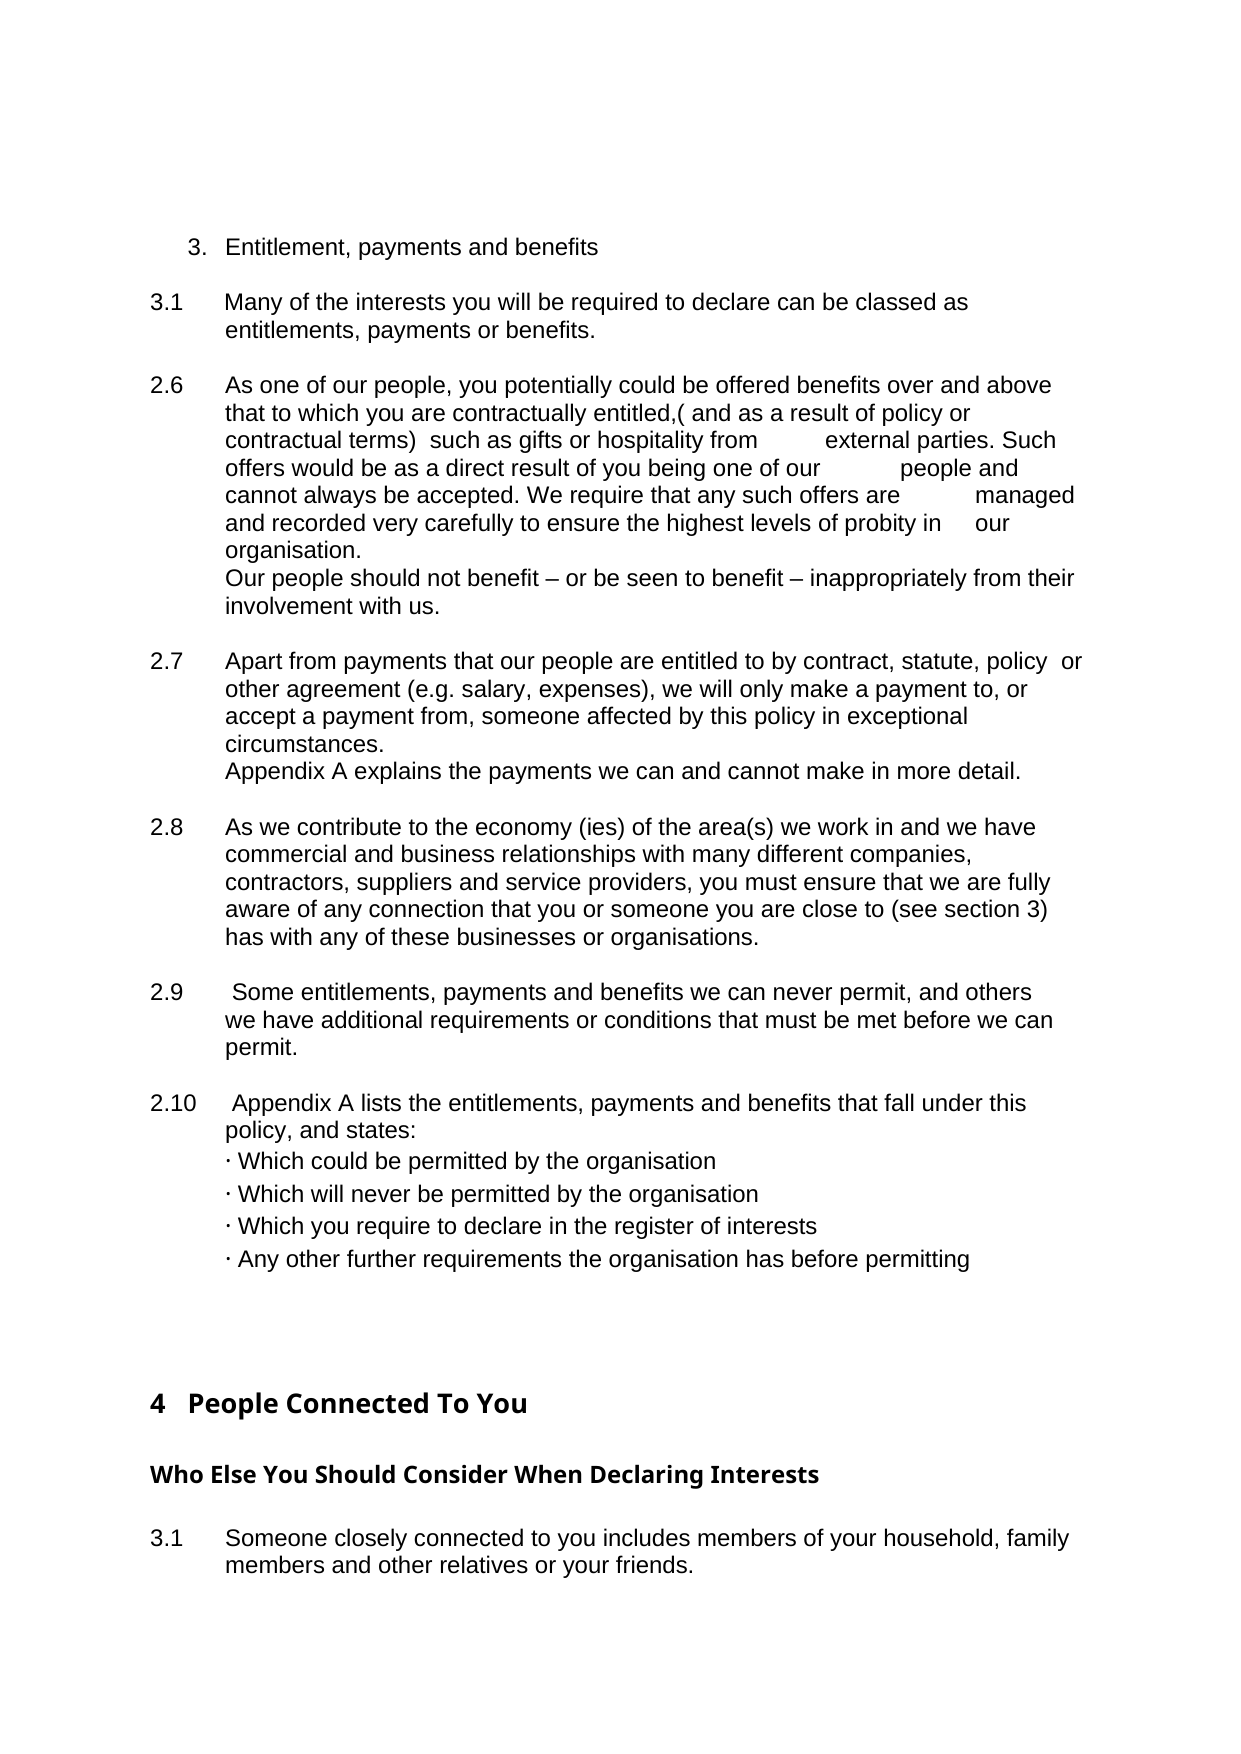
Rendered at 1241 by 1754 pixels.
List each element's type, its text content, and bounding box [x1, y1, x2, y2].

text · Which will never be permitted by the organisation [150, 1176, 1090, 1209]
text 2.8 As we contribute to the economy (ies) of the area(s) we work in and we have [150, 812, 1090, 840]
text Our people should not benefit – or be seen to benefit – inappropriately from their [150, 564, 1090, 592]
list People Connected To You [150, 1384, 1090, 1421]
list Many of the interests you will be required to declare can be classed as [150, 288, 1090, 316]
text · Any other further requirements the organisation has before permitting [150, 1242, 1090, 1274]
text 2.7 Apart from payments that our people are entitled to by contract, statute, policy or other agreement (e.g. salary, expenses), we will only make a payment to, or accept a payment from, someone affected by this policy in exceptional circumstances. [150, 647, 1090, 757]
text policy, and states: [150, 1116, 1090, 1144]
text involvement with us. [150, 592, 1090, 619]
text · Which could be permitted by the organisation [150, 1144, 1090, 1176]
text Appendix A explains the payments we can and cannot make in more detail. [150, 757, 1090, 785]
text · Which you require to declare in the register of interests [150, 1209, 1090, 1242]
list Entitlement, payments and benefits [187, 233, 1090, 260]
text commercial and business relationships with many different companies, contractors, suppliers and service providers, you must ensure that we are fully aware of any connection that you or someone you are close to (see section 3) has with any of these businesses or organisations. [150, 840, 1090, 951]
text we have additional requirements or conditions that must be met before we can [150, 1006, 1090, 1033]
text permit. [150, 1033, 1090, 1061]
text entitlements, payments or benefits. [150, 316, 1090, 343]
text that to which you are contractually entitled,( and as a result of policy or contractual terms) such as gifts or hospitality from external parties. Such offers would be as a direct result of you being one of our people and cannot always be accepted. We require that any such offers are managed and recorded very carefully to ensure the highest levels of probity in our organisation. [225, 398, 1090, 564]
text 3.1 Someone closely connected to you includes members of your household, family members and other relatives or your friends. [150, 1523, 1090, 1579]
text 2.10 Appendix A lists the entitlements, payments and benefits that fall under this [150, 1088, 1090, 1116]
text 2.9 Some entitlements, payments and benefits we can never permit, and others [150, 978, 1090, 1006]
text 2.6 As one of our people, you potentially could be offered benefits over and above [150, 371, 1090, 398]
text Who Else You Should Consider When Declaring Interests [150, 1458, 1090, 1491]
